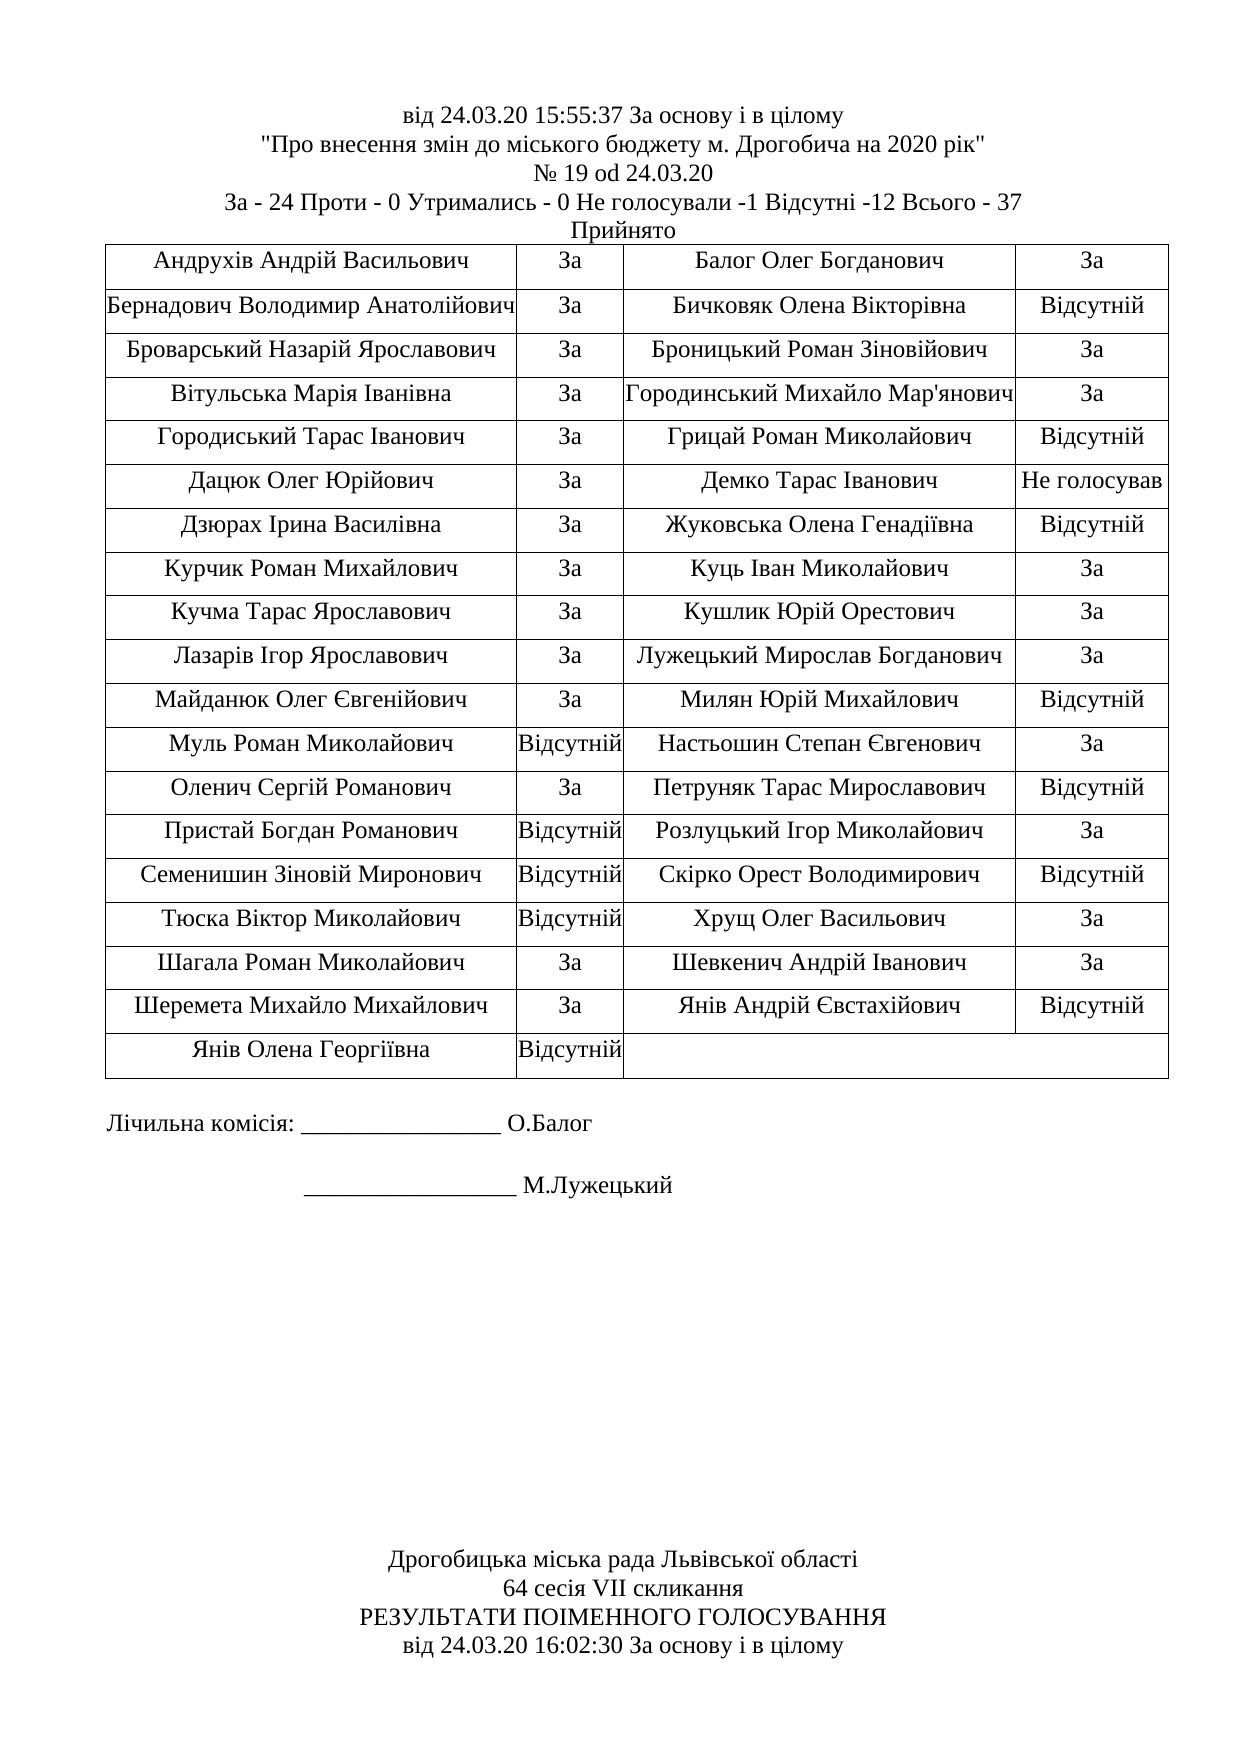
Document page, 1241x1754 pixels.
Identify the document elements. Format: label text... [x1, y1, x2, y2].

table_cell За [517, 596, 623, 639]
text "Про внесення змін до міського бюджету м. Дрогобича на 2020 рік" [106, 129, 1140, 158]
table_cell Відсутній [517, 1034, 623, 1078]
table_cell Шевкенич Андрій Іванович [624, 947, 1015, 989]
table_cell За [517, 509, 623, 552]
table_cell Скірко Орест Володимирович [624, 859, 1015, 902]
table_cell За [517, 684, 623, 727]
text від 24.03.20 16:02:30 За основу і в цілому [106, 1631, 1140, 1659]
table_cell За [517, 334, 623, 377]
table_cell За [1016, 378, 1168, 420]
table_cell За [1016, 596, 1168, 639]
table_cell Кучма Тарас Ярославович [106, 596, 516, 639]
table_cell Майданюк Олег Євгенійович [106, 684, 516, 727]
table_cell Кушлик Юрій Орестович [624, 596, 1015, 639]
table_cell Жуковська Олена Генадіївна [624, 509, 1015, 552]
table_cell За [1016, 947, 1168, 989]
table_cell Розлуцький Ігор Миколайович [624, 815, 1015, 858]
table_cell За [517, 990, 623, 1033]
table_cell Відсутній [1016, 990, 1168, 1033]
text Дрогобицька міська рада Львівської області [106, 1544, 1140, 1573]
table_cell За [517, 290, 623, 333]
table_cell Янів Олена Георгіївна [106, 1034, 516, 1078]
table_cell За [517, 465, 623, 508]
table_cell За [517, 947, 623, 989]
table_cell Відсутній [517, 728, 623, 771]
table_cell За [517, 640, 623, 683]
table_header Андрухів Андрій Васильович [106, 245, 516, 289]
table_cell Відсутній [1016, 684, 1168, 727]
table_cell За [517, 421, 623, 464]
table_cell Пристай Богдан Романович [106, 815, 516, 858]
table_cell Відсутній [517, 815, 623, 858]
table_cell [624, 1034, 1168, 1078]
table_cell За [1016, 903, 1168, 946]
text № 19 od 24.03.20 [106, 158, 1140, 187]
table_header За [517, 245, 623, 289]
table_cell За [517, 553, 623, 595]
table_cell Відсутній [1016, 509, 1168, 552]
table_cell Городиський Тарас Іванович [106, 421, 516, 464]
table_cell Відсутній [517, 859, 623, 902]
table_cell Настьошин Степан Євгенович [624, 728, 1015, 771]
table_cell За [517, 772, 623, 814]
table_cell Відсутній [1016, 859, 1168, 902]
table_cell Демко Тарас Іванович [624, 465, 1015, 508]
table_cell За [1016, 334, 1168, 377]
table_cell Городинський Михайло Мар'янович [624, 378, 1015, 420]
table_cell Відсутній [1016, 772, 1168, 814]
table_cell Куць Іван Миколайович [624, 553, 1015, 595]
table_cell За [1016, 815, 1168, 858]
table_cell Не голосував [1016, 465, 1168, 508]
table_cell Бернадович Володимир Анатолійович [106, 290, 516, 333]
table_cell За [1016, 728, 1168, 771]
text 64 сесія VII скликання [106, 1573, 1140, 1602]
table_cell Грицай Роман Миколайович [624, 421, 1015, 464]
table_cell Муль Роман Миколайович [106, 728, 516, 771]
text _________________ М.Лужецький [254, 1171, 1140, 1199]
table_cell Відсутній [517, 903, 623, 946]
table_cell Милян Юрій Михайлович [624, 684, 1015, 727]
table_cell Курчик Роман Михайлович [106, 553, 516, 595]
text РЕЗУЛЬТАТИ ПОІМЕННОГО ГОЛОСУВАННЯ [106, 1602, 1140, 1631]
text Прийнято [106, 215, 1140, 244]
table_cell Лазарів Ігор Ярославович [106, 640, 516, 683]
table_cell Оленич Сергій Романович [106, 772, 516, 814]
table_cell Броницький Роман Зіновійович [624, 334, 1015, 377]
table_cell Шеремета Михайло Михайлович [106, 990, 516, 1033]
table_cell Відсутній [1016, 290, 1168, 333]
table_cell Семенишин Зіновій Миронович [106, 859, 516, 902]
table_cell За [517, 378, 623, 420]
table_cell Хрущ Олег Васильович [624, 903, 1015, 946]
table_header Балог Олег Богданович [624, 245, 1015, 289]
table_cell Дацюк Олег Юрійович [106, 465, 516, 508]
table_cell За [1016, 640, 1168, 683]
table_cell Дзюрах Ірина Василівна [106, 509, 516, 552]
text За - 24 Проти - 0 Утримались - 0 Не голосували -1 Відсутні -12 Всього - 37 [106, 187, 1140, 215]
table_cell Броварський Назарій Ярославович [106, 334, 516, 377]
table_cell Вітульська Марія Іванівна [106, 378, 516, 420]
table_cell Бичковяк Олена Вікторівна [624, 290, 1015, 333]
table_cell Тюска Віктор Миколайович [106, 903, 516, 946]
table_header За [1016, 245, 1168, 289]
table_cell За [1016, 553, 1168, 595]
text Лічильна комісія: ________________ О.Балог [106, 1108, 1140, 1137]
table_cell Петруняк Тарас Мирославович [624, 772, 1015, 814]
table_cell Відсутній [1016, 421, 1168, 464]
table_cell Лужецький Мирослав Богданович [624, 640, 1015, 683]
table_cell Янів Андрій Євстахійович [624, 990, 1015, 1033]
text від 24.03.20 15:55:37 За основу і в цілому [106, 100, 1140, 129]
table_cell Шагала Роман Миколайович [106, 947, 516, 989]
